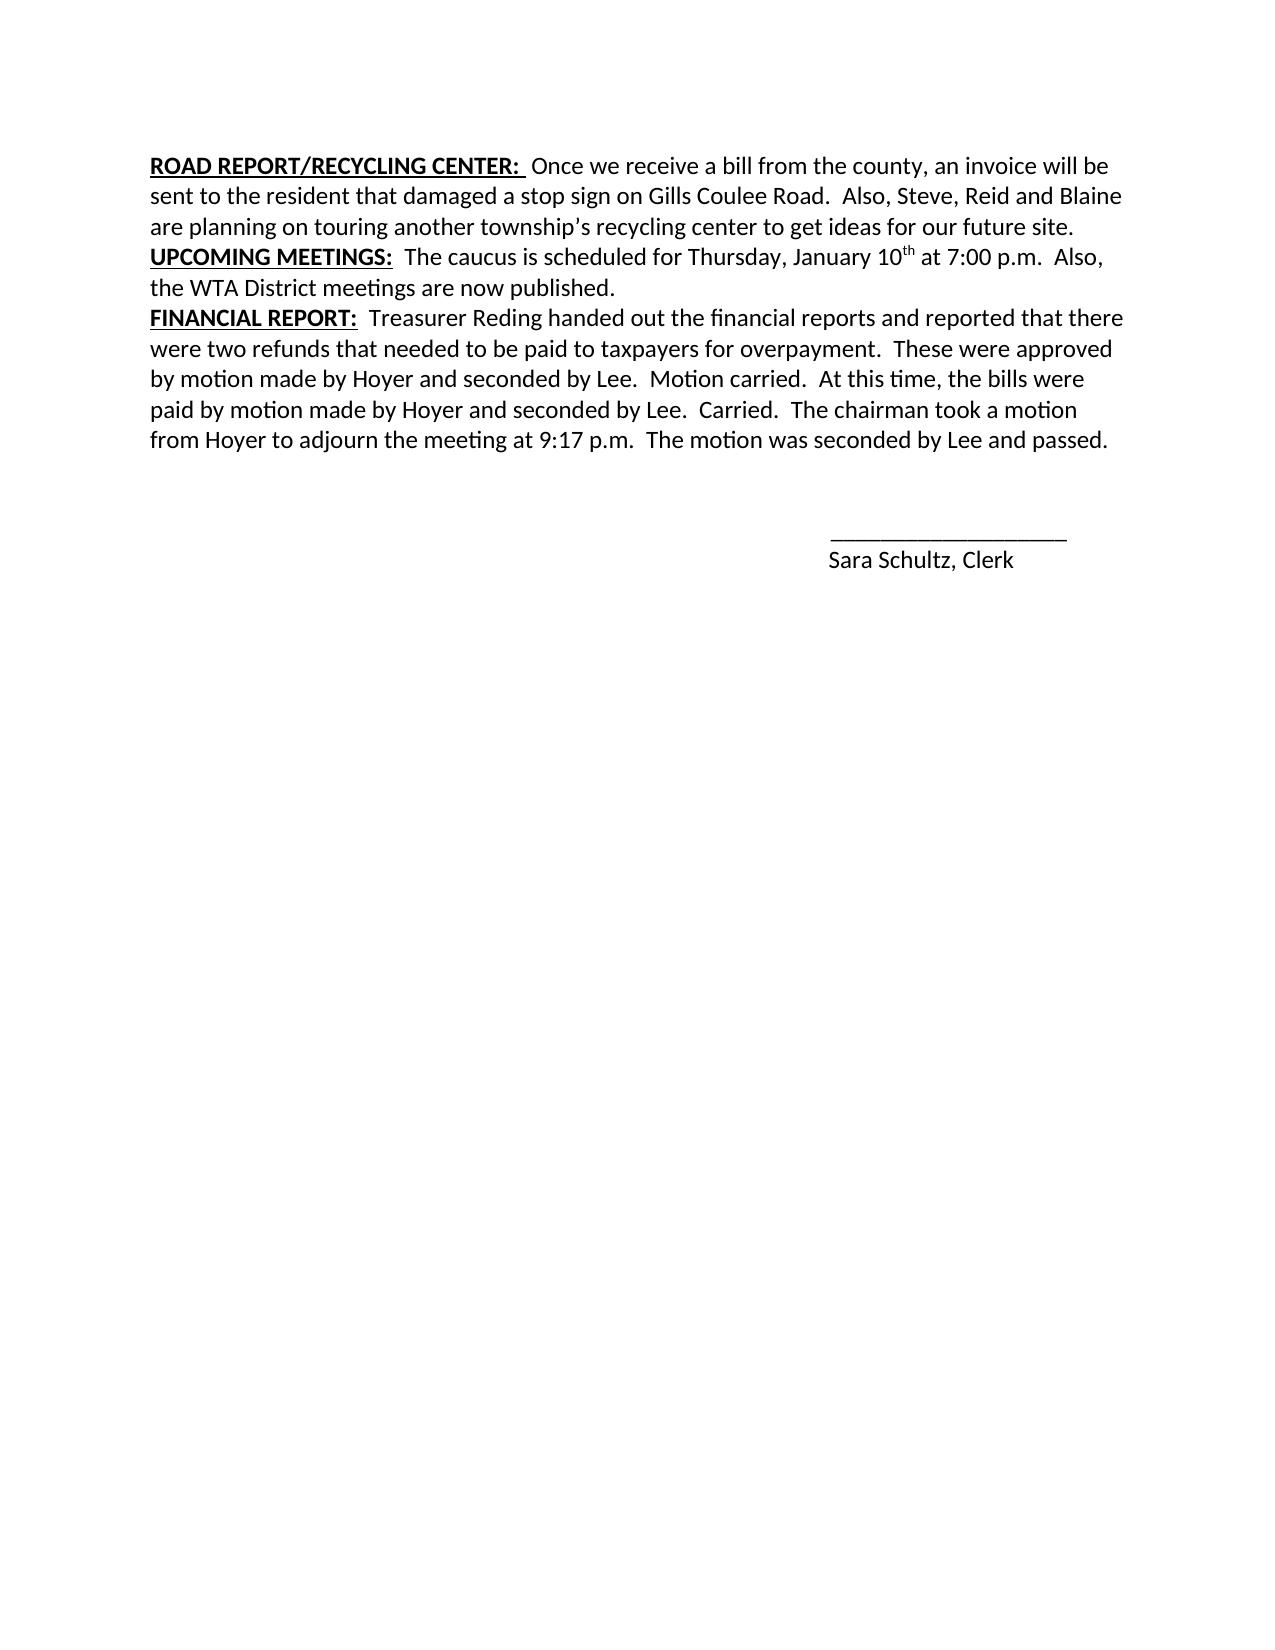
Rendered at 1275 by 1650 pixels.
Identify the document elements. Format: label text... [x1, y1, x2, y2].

text ___________________ [825, 514, 1125, 544]
text ROAD REPORT/RECYCLING CENTER: Once we receive a bill from the county, an invoice will be sent to the resident that damaged a stop sign on Gills Coulee Road. Also, Steve, Reid and Blaine are planning on touring another township’s recycling center to get ideas for our future site. [150, 150, 1125, 242]
text UPCOMING MEETINGS: The caucus is scheduled for Thursday, January 10th at 7:00 p.m. Also, the WTA District meetings are now published. [150, 242, 1125, 303]
text FINANCIAL REPORT: Treasurer Reding handed out the financial reports and reported that there were two refunds that needed to be paid to taxpayers for overpayment. These were approved by motion made by Hoyer and seconded by Lee. Motion carried. At this time, the bills were paid by motion made by Hoyer and seconded by Lee. Carried. The chairman took a motion from Hoyer to adjourn the meeting at 9:17 p.m. The motion was seconded by Lee and passed. [150, 303, 1125, 455]
text Sara Schultz, Clerk [150, 544, 1125, 575]
